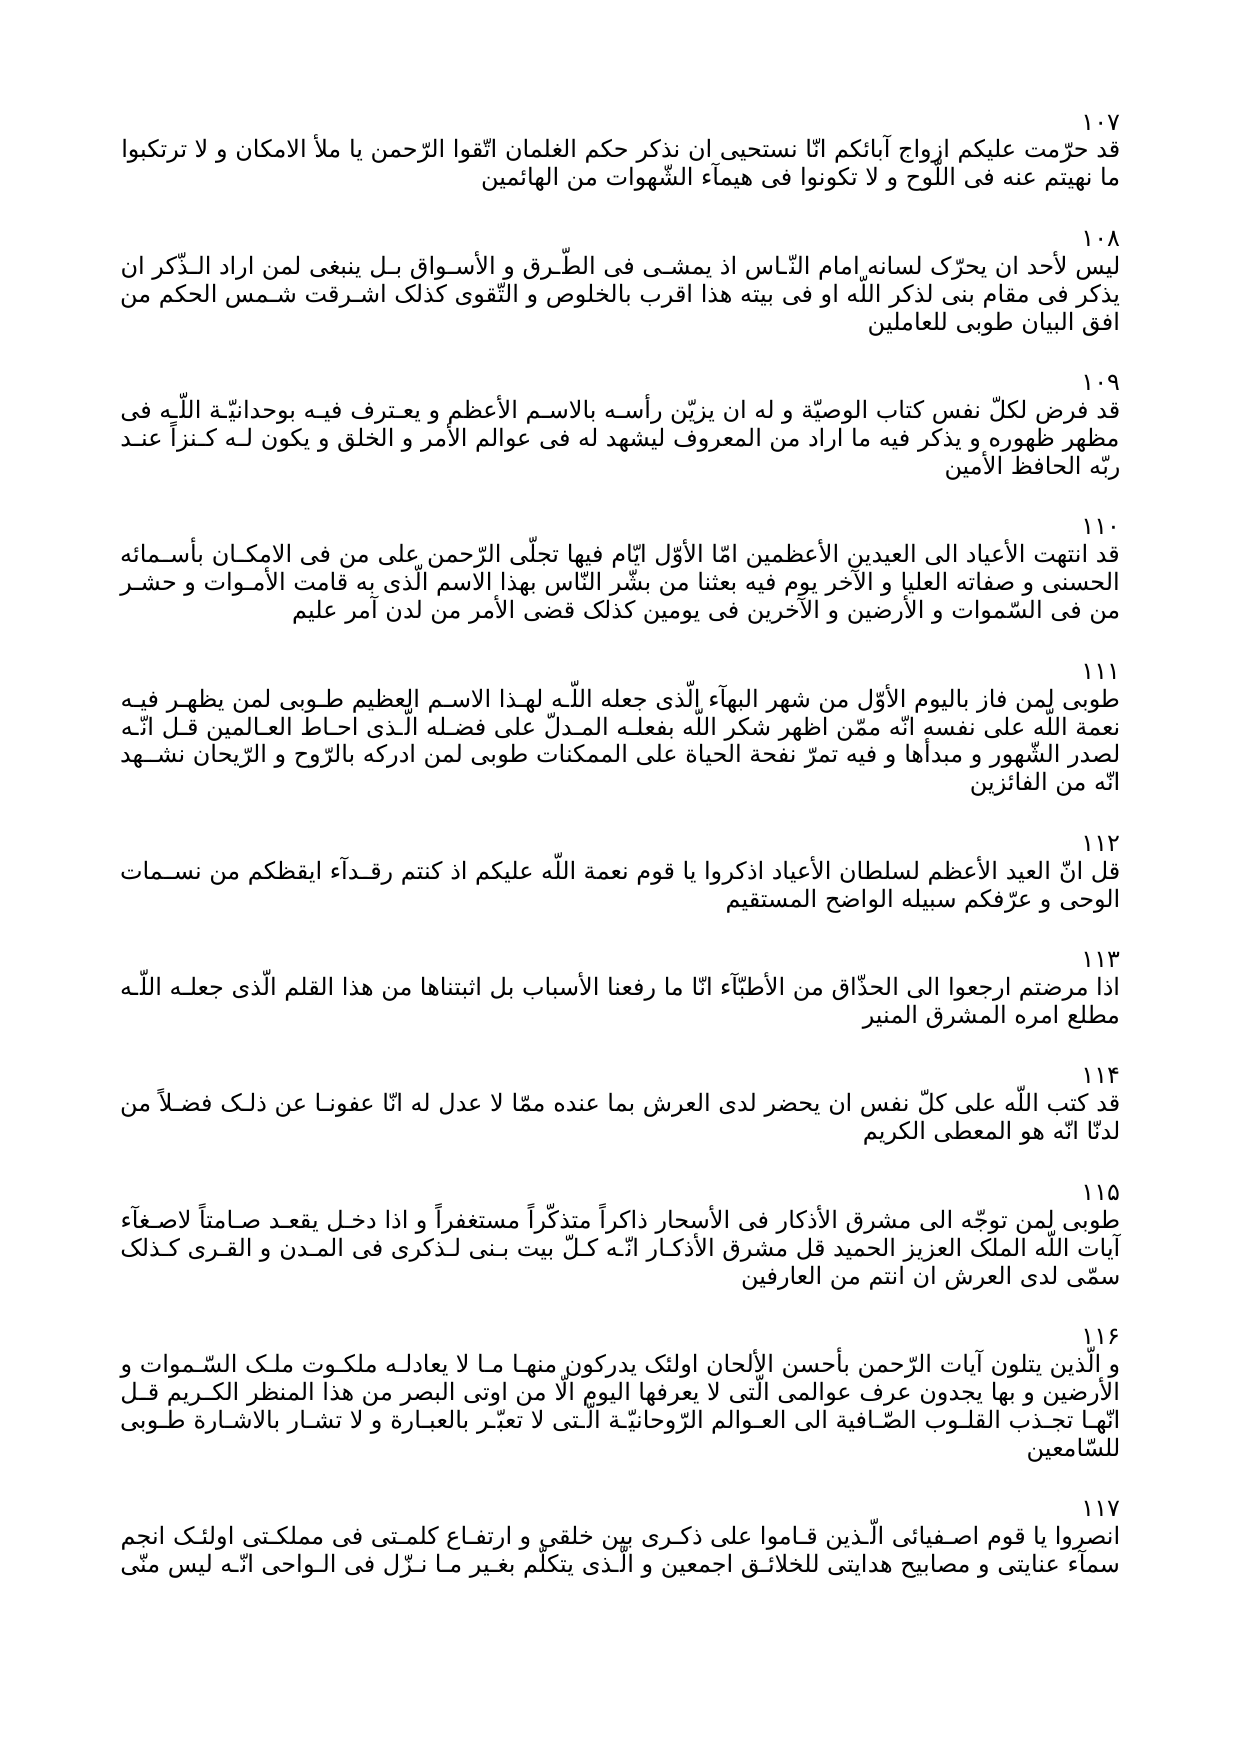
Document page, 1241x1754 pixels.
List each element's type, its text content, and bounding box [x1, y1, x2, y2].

text ١٠٧ [120, 108, 1120, 136]
text ١٠٨ [120, 224, 1120, 252]
text قل انّ العید الأعظم لسلطان الأعیاد اذکروا یا قوم نعمة اللّه علیکم اذ کنتم رقدآء ایقظکم من نسمات الوحی و عرّفکم سبیله الواضح المستقیم [120, 857, 1120, 913]
text طوبی لمن توجّه الی مشرق الأذکار فی الأسحار ذاکراً متذکّراً مستغفراً و اذا دخل یقعد صامتاً لاصغآء آیات اللّه الملک العزیز الحمید قل مشرق الأذکار انّه کلّ بیت بنی لذکری فی المدن و القری کذلک سمّی لدی العرش ان انتم من العارفین [120, 1206, 1120, 1290]
text ١١٠ [120, 512, 1120, 540]
text قد کتب اللّه علی کلّ نفس ان یحضر لدی العرش بما عنده ممّا لا عدل له انّا عفونا عن ذلک فضلاً من لدنّا انّه هو المعطی الکریم [120, 1089, 1120, 1145]
text طوبی لمن فاز بالیوم الأوّل من شهر البهآء الّذی جعله اللّه لهذا الاسم العظیم طوبی لمن یظهر فیه نعمة اللّه علی نفسه انّه ممّن اظهر شکر اللّه بفعله المدلّ علی فضله الّذی احاط العالمین قل انّه لصدر الشّهور و مبدأها و فیه تمرّ نفحة الحیاة علی الممکنات طوبی لمن ادرکه بالرّوح و الرّیحان نشهد انّه من الفائزین [120, 685, 1120, 796]
text ١١١ [120, 657, 1120, 685]
text اذا مرضتم ارجعوا الی الحذّاق من الأطبّآء انّا ما رفعنا الأسباب بل اثبتناها من هذا القلم الّذی جعله اللّه مطلع امره المشرق المنیر [120, 973, 1120, 1029]
text قد انتهت الأعیاد الی العیدین الأعظمین امّا الأوّل ایّام فیها تجلّی الرّحمن علی من فی الامکان بأسمائه الحسنی و صفاته العلیا و الآخر یوم فیه بعثنا من بشّر النّاس بهذا الاسم الّذی به قامت الأموات و حشر من فی السّموات و الأرضین و الآخرین فی یومین کذلک قضی الأمر من لدن آمر علیم [120, 540, 1120, 624]
text قد حرّمت علیکم ازواج آبائکم انّا نستحیی ان نذکر حکم الغلمان اتّقوا الرّحمن یا ملأ الامکان و لا ترتکبوا ما نهیتم عنه فی اللّوح و لا تکونوا فی هیمآء الشّهوات من الهائمین [120, 136, 1120, 191]
text ١١٧ [120, 1494, 1120, 1522]
text قد فرض لکلّ نفس کتاب الوصیّة و له ان یزیّن رأسه بالاسم الأعظم و یعترف فیه بوحدانیّة اللّه فی مظهر ظهوره و یذکر فیه ما اراد من المعروف لیشهد له فی عوالم الأمر و الخلق و یکون له کنزاً عند ربّه الحافظ الأمین [120, 396, 1120, 480]
text ١١٢ [120, 829, 1120, 857]
text ١١٣ [120, 945, 1120, 973]
text لیس لأحد ان یحرّک لسانه امام النّاس اذ یمشی فی الطّرق و الأسواق بل ینبغی لمن اراد الذّکر ان یذکر فی مقام بنی لذکر اللّه او فی بیته هذا اقرب بالخلوص و التّقوی کذلک اشرقت شمس الحکم من افق البیان طوبی للعاملین [120, 252, 1120, 336]
text ١١۵ [120, 1178, 1120, 1206]
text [120, 1522, 1120, 1578]
text ١١۶ [120, 1322, 1120, 1350]
text ١١۴ [120, 1062, 1120, 1089]
text ١٠٩ [120, 368, 1120, 396]
text و الّذین یتلون آیات الرّحمن بأحسن الألحان اولئک یدرکون منها ما لا یعادله ملکوت ملک السّموات و الأرضین و بها یجدون عرف عوالمی الّتی لا یعرفها الیوم الّا من اوتی البصر من هذا المنظر الکریم قل انّها تجذب القلوب الصّافیة الی العوالم الرّوحانیّة الّتی لا تعبّر بالعبارة و لا تشار بالاشارة طوبی للسّامعین [120, 1350, 1120, 1462]
